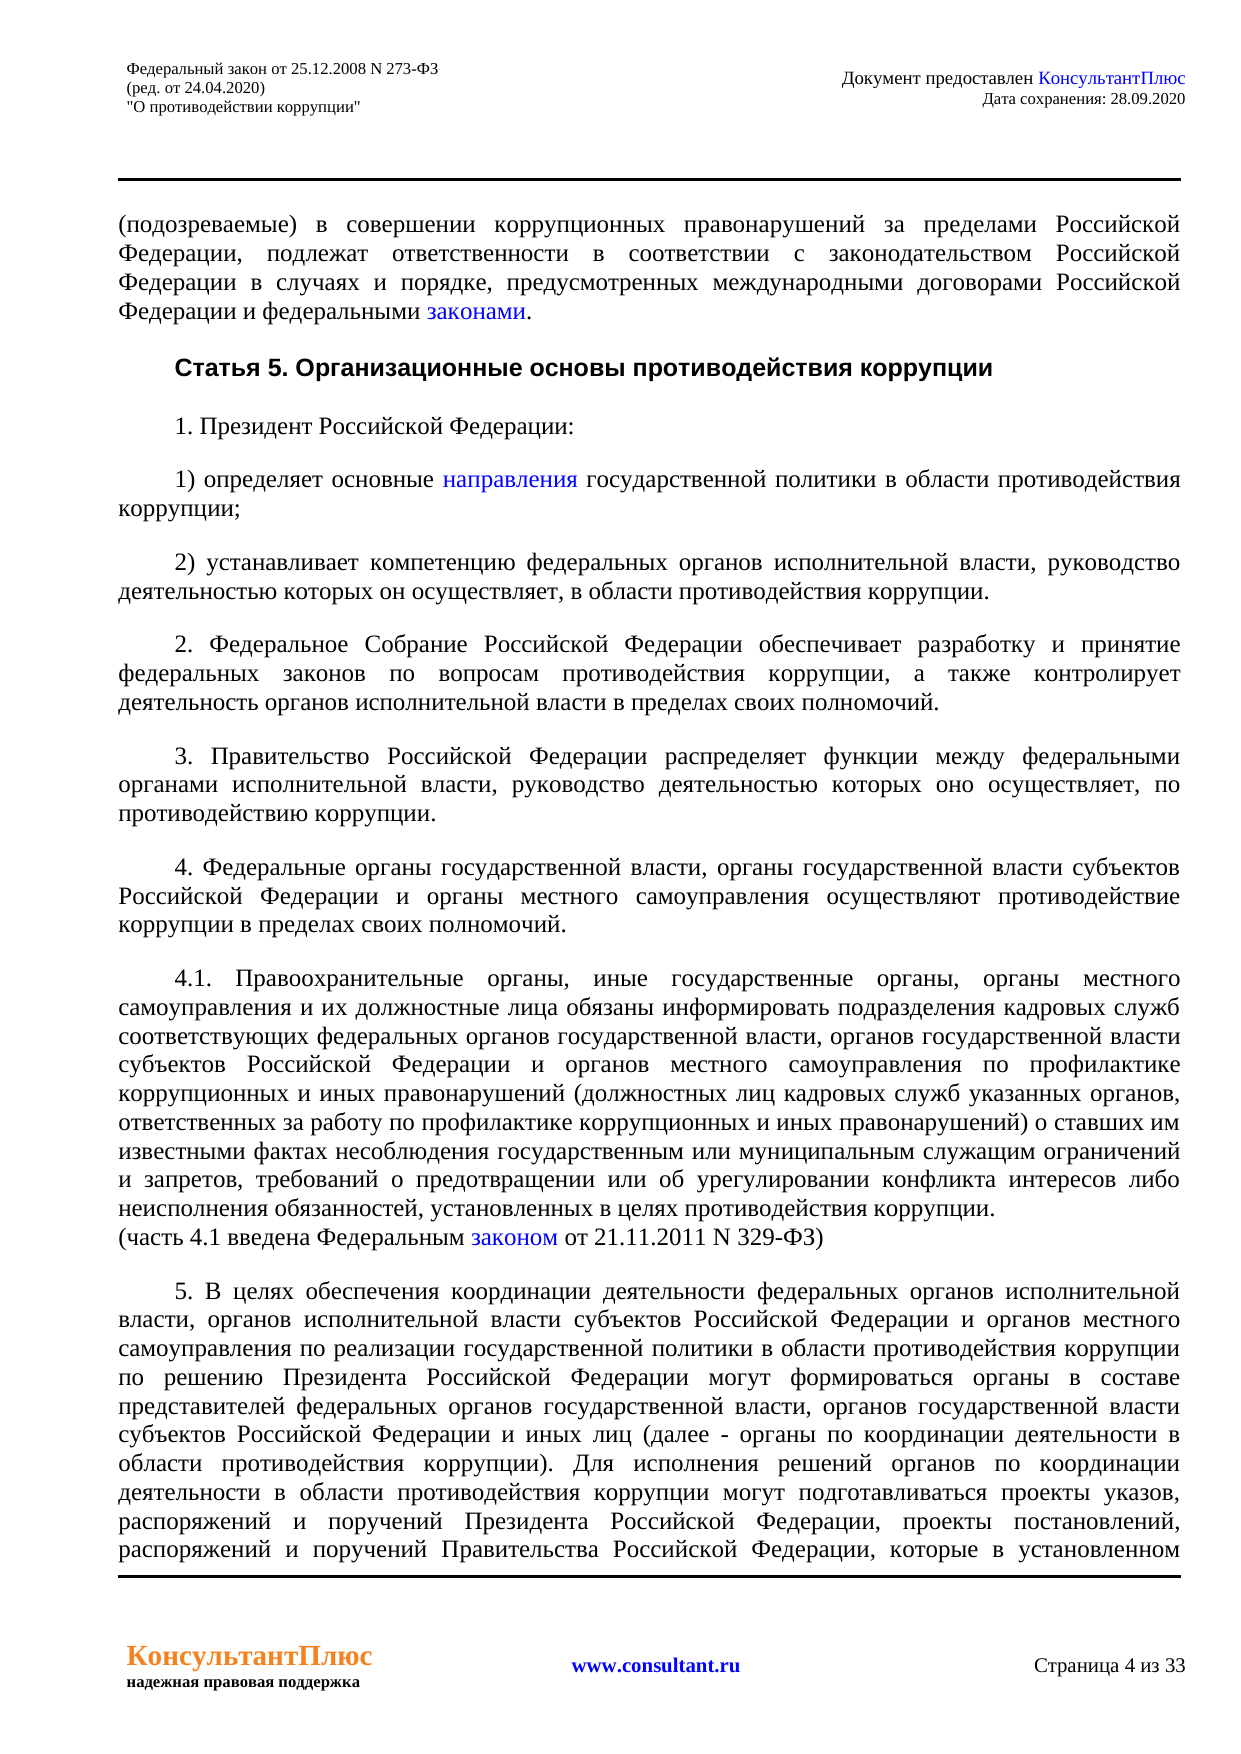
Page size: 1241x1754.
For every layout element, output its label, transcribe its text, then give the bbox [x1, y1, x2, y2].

text 1) определяет основные направления государственной политики в области противодействия коррупции; [118, 464, 1181, 522]
text (часть 4.1 введена Федеральным законом от 21.11.2011 N 329-ФЗ) [118, 1222, 1181, 1251]
text 2. Федеральное Собрание Российской Федерации обеспечивает разработку и принятие федеральных законов по вопросам противодействия коррупции, а также контролирует деятельность органов исполнительной власти в пределах своих полномочий. [118, 629, 1181, 716]
text 2) устанавливает компетенцию федеральных органов исполнительной власти, руководство деятельностью которых он осуществляет, в области противодействия коррупции. [118, 547, 1181, 604]
title Статья 5. Организационные основы противодействия коррупции [118, 353, 1181, 382]
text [118, 1276, 1181, 1563]
text 3. Правительство Российской Федерации распределяет функции между федеральными органами исполнительной власти, руководство деятельностью которых оно осуществляет, по противодействию коррупции. [118, 741, 1181, 827]
text 4.1. Правоохранительные органы, иные государственные органы, органы местного самоуправления и их должностные лица обязаны информировать подразделения кадровых служб соответствующих федеральных органов государственной власти, органов государственной власти субъектов Российской Федерации и органов местного самоуправления по профилактике коррупционных и иных правонарушений (должностных лиц кадровых служб указанных органов, ответственных за работу по профилактике коррупционных и иных правонарушений) о ставших им известными фактах несоблюдения государственным или муниципальным служащим ограничений и запретов, требований о предотвращении или об урегулировании конфликта интересов либо неисполнения обязанностей, установленных в целях противодействия коррупции. [118, 963, 1181, 1222]
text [118, 209, 1181, 324]
text 1. Президент Российской Федерации: [118, 411, 1181, 439]
text 4. Федеральные органы государственной власти, органы государственной власти субъектов Российской Федерации и органы местного самоуправления осуществляют противодействие коррупции в пределах своих полномочий. [118, 852, 1181, 938]
